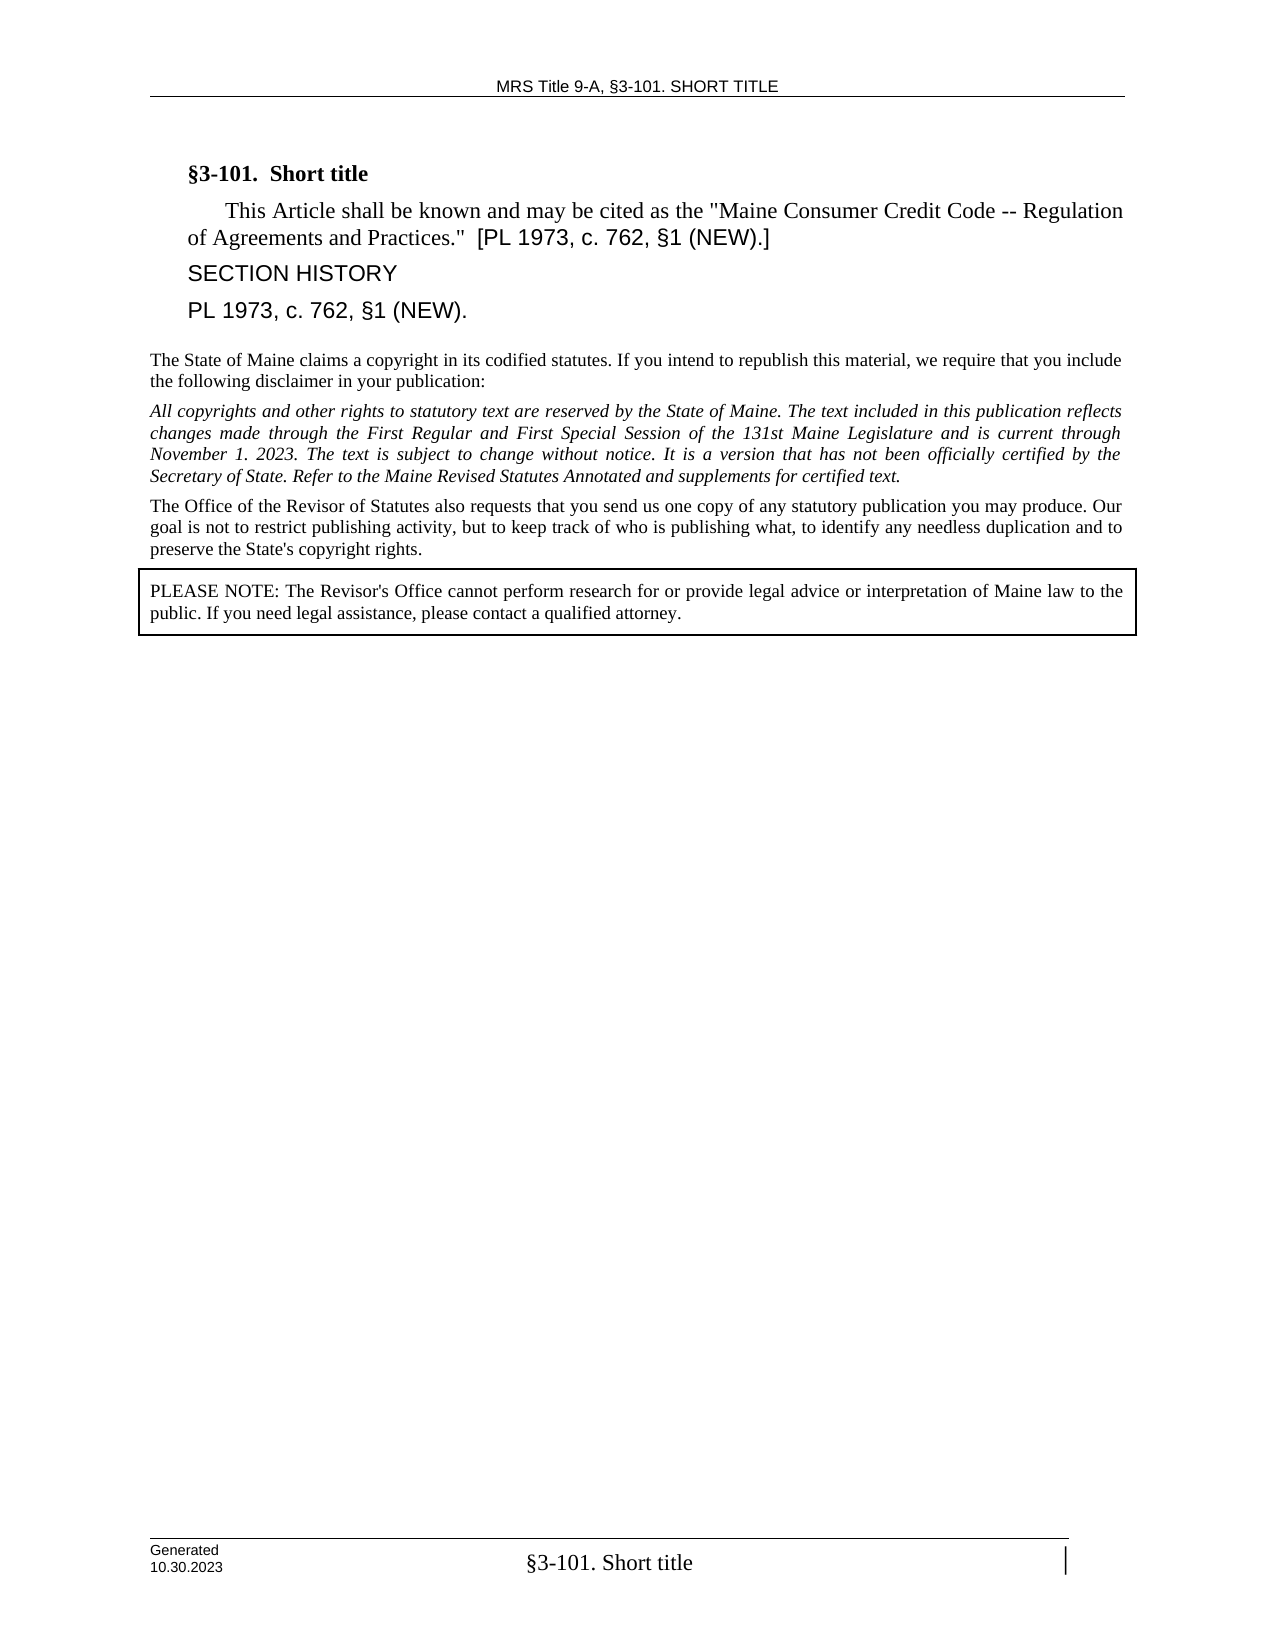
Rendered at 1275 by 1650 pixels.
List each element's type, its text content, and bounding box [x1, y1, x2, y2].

text SECTION HISTORY [187, 260, 1125, 287]
text The State of Maine claims a copyright in its codified statutes. If you intend to republish this material, we require that you include the following disclaimer in your publication: [150, 348, 1125, 392]
text §3-101. Short title [187, 160, 1125, 187]
text PLEASE NOTE: The Revisor's Office cannot perform research for or provide legal advice or interpretation of Maine law to the public. If you need legal assistance, please contact a qualified attorney. [140, 570, 1135, 634]
text PL 1973, c. 762, §1 (NEW). [187, 297, 1125, 323]
text The Office of the Revisor of Statutes also requests that you send us one copy of any statutory publication you may produce. Our goal is not to restrict publishing activity, but to keep track of who is publishing what, to identify any needless duplication and to preserve the State's copyright rights. [150, 494, 1125, 559]
text This Article shall be known and may be cited as the "Maine Consumer Credit Code -- Regulation of Agreements and Practices." [PL 1973, c. 762, §1 (NEW).] [187, 197, 1125, 250]
text All copyrights and other rights to statutory text are reserved by the State of Maine. The text included in this publication reflects changes made through the First Regular and First Special Session of the 131st Maine Legislature and is current through November 1. 2023 . The text is subject to change without notice. It is a version that has not been officially certified by the Secretary of State. Refer to the Maine Revised Statutes Annotated and supplements for certified text. [150, 400, 1125, 486]
